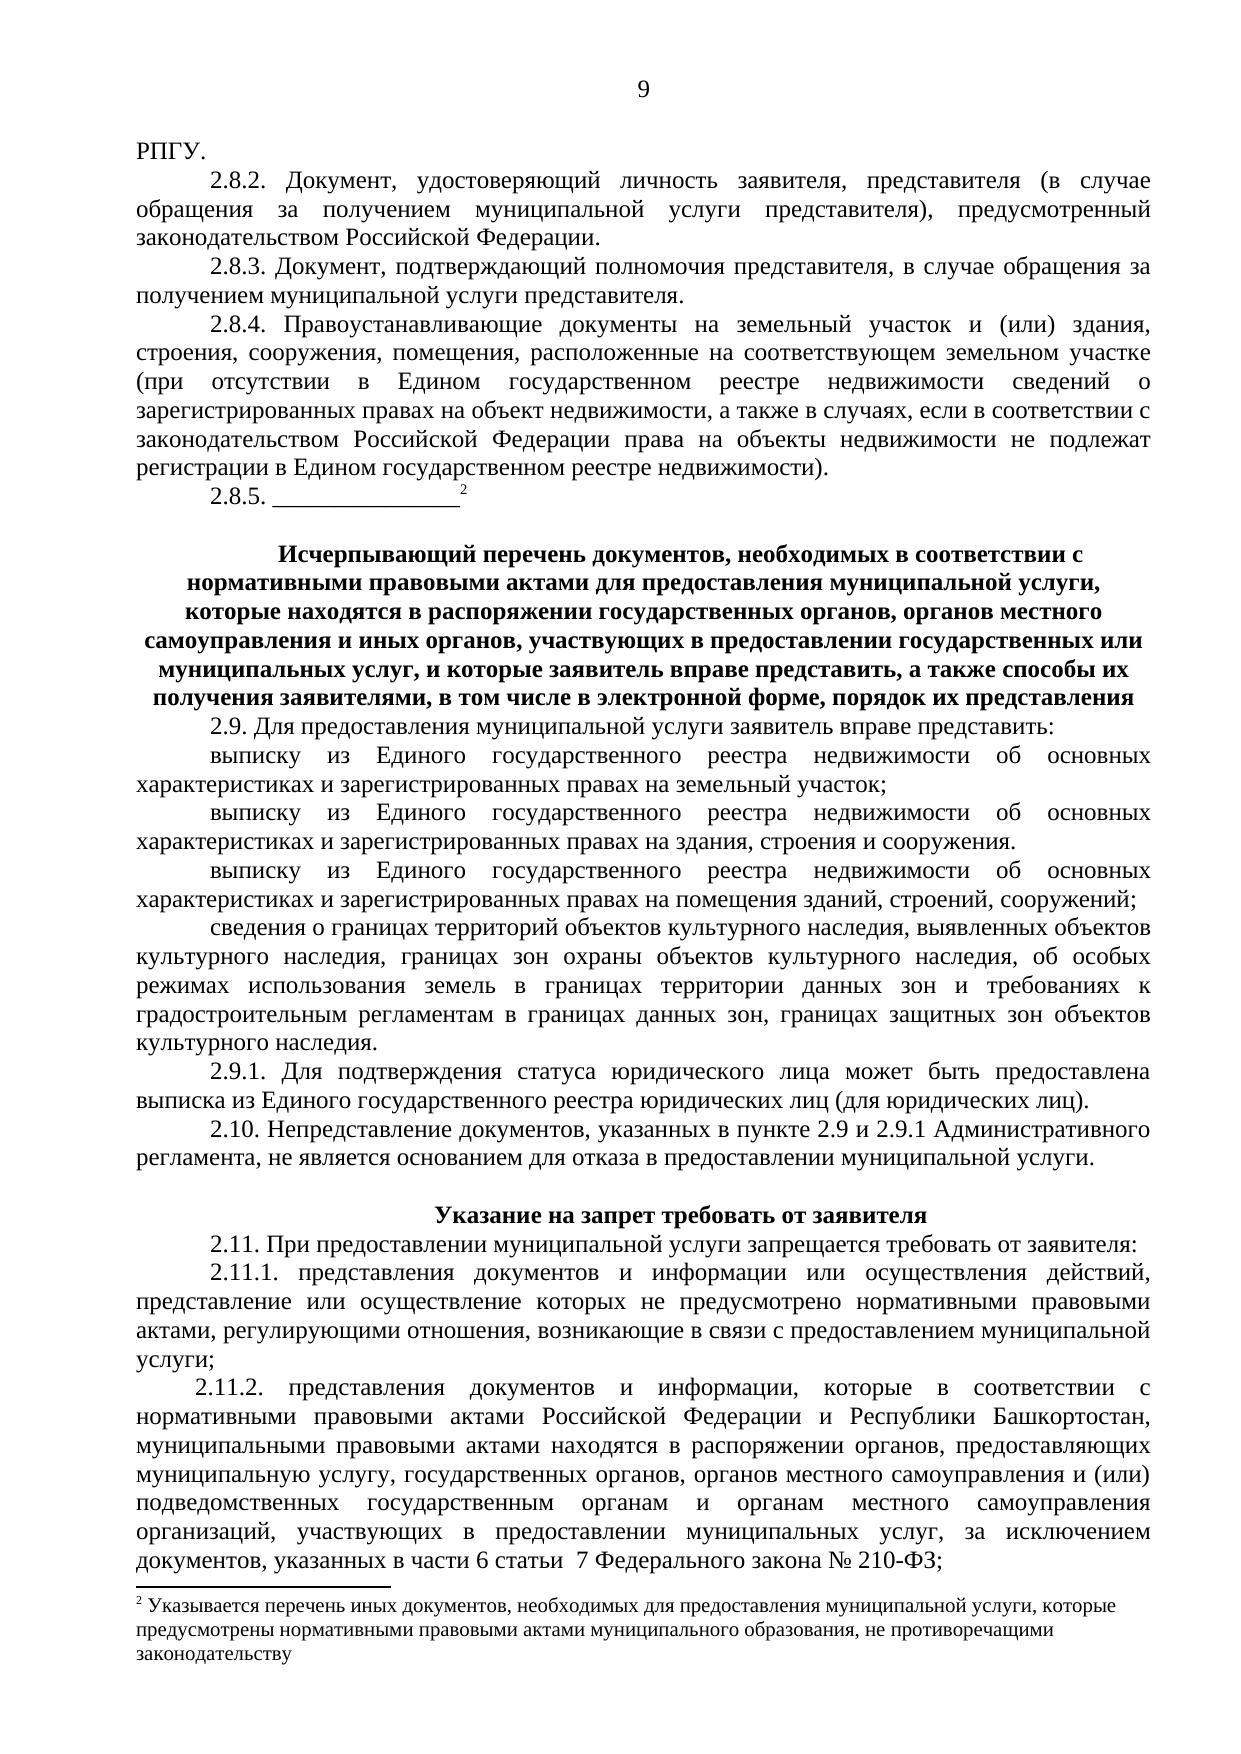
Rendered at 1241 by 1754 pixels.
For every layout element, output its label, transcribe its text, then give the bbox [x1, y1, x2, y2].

text выписку из Единого государственного реестра недвижимости об основных характеристиках и зарегистрированных правах на земельный участок; [136, 740, 1152, 797]
text 2.11. При предоставлении муниципальной услуги запрещается требовать от заявителя: [136, 1229, 1152, 1257]
text выписку из Единого государственного реестра недвижимости об основных характеристиках и зарегистрированных правах на помещения зданий, строений, сооружений; [136, 855, 1152, 912]
text 2.8.4. Правоустанавливающие документы на земельный участок и (или) здания, строения, сооружения, помещения, расположенные на соответствующем земельном участке (при отсутствии в Едином государственном реестре недвижимости сведений о зарегистрированных правах на объект недвижимости, а также в случаях, если в соответствии с законодательством Российской Федерации права на объекты недвижимости не подлежат регистрации в Едином государственном реестре недвижимости). [136, 309, 1152, 481]
text 2.8.5. _______________ [136, 481, 1152, 510]
text 2.10. Непредставление документов, указанных в пункте 2.9 и 2.9.1 Административного регламента, не является основанием для отказа в предоставлении муниципальной услуги. [136, 1114, 1152, 1171]
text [136, 136, 1152, 165]
text Указание на запрет требовать от заявителя [136, 1200, 1152, 1229]
text 2.8.2. Документ, удостоверяющий личность заявителя, представителя (в случае обращения за получением муниципальной услуги представителя), предусмотренный законодательством Российской Федерации. [136, 165, 1152, 251]
text 2.11.2. представления документов и информации, которые в соответствии с нормативными правовыми актами Российской Федерации и Республики Башкортостан, муниципальными правовыми актами находятся в распоряжении органов, предоставляющих муниципальную услугу, государственных органов, органов местного самоуправления и (или) подведомственных государственным органам и органам местного самоуправления организаций, участвующих в предоставлении муниципальных услуг, за исключением документов, указанных в части 6 статьи 7 Федерального закона № 210-ФЗ; [136, 1372, 1152, 1574]
text 2.9.1. Для подтверждения статуса юридического лица может быть предоставлена выписка из Единого государственного реестра юридических лиц (для юридических лиц). [136, 1056, 1152, 1114]
text Исчерпывающий перечень документов, необходимых в соответствии с нормативными правовыми актами для предоставления муниципальной услуги, которые находятся в распоряжении государственных органов, органов местного самоуправления и иных органов, участвующих в предоставлении государственных или муниципальных услуг, и которые заявитель вправе представить, а также способы их получения заявителями, в том числе в электронной форме, порядок их представления [136, 539, 1152, 711]
text 2.8.3. Документ, подтверждающий полномочия представителя, в случае обращения за получением муниципальной услуги представителя. [136, 251, 1152, 309]
text сведения о границах территорий объектов культурного наследия, выявленных объектов культурного наследия, границах зон охраны объектов культурного наследия, об особых режимах использования земель в границах территории данных зон и требованиях к градостроительным регламентам в границах данных зон, границах защитных зон объектов культурного наследия. [136, 912, 1152, 1056]
text 2.11.1. представления документов и информации или осуществления действий, представление или осуществление которых не предусмотрено нормативными правовыми актами, регулирующими отношения, возникающие в связи с предоставлением муниципальной услуги; [136, 1257, 1152, 1372]
text 2.9. Для предоставления муниципальной услуги заявитель вправе представить: [136, 711, 1152, 740]
text выписку из Единого государственного реестра недвижимости об основных характеристиках и зарегистрированных правах на здания, строения и сооружения. [136, 797, 1152, 855]
